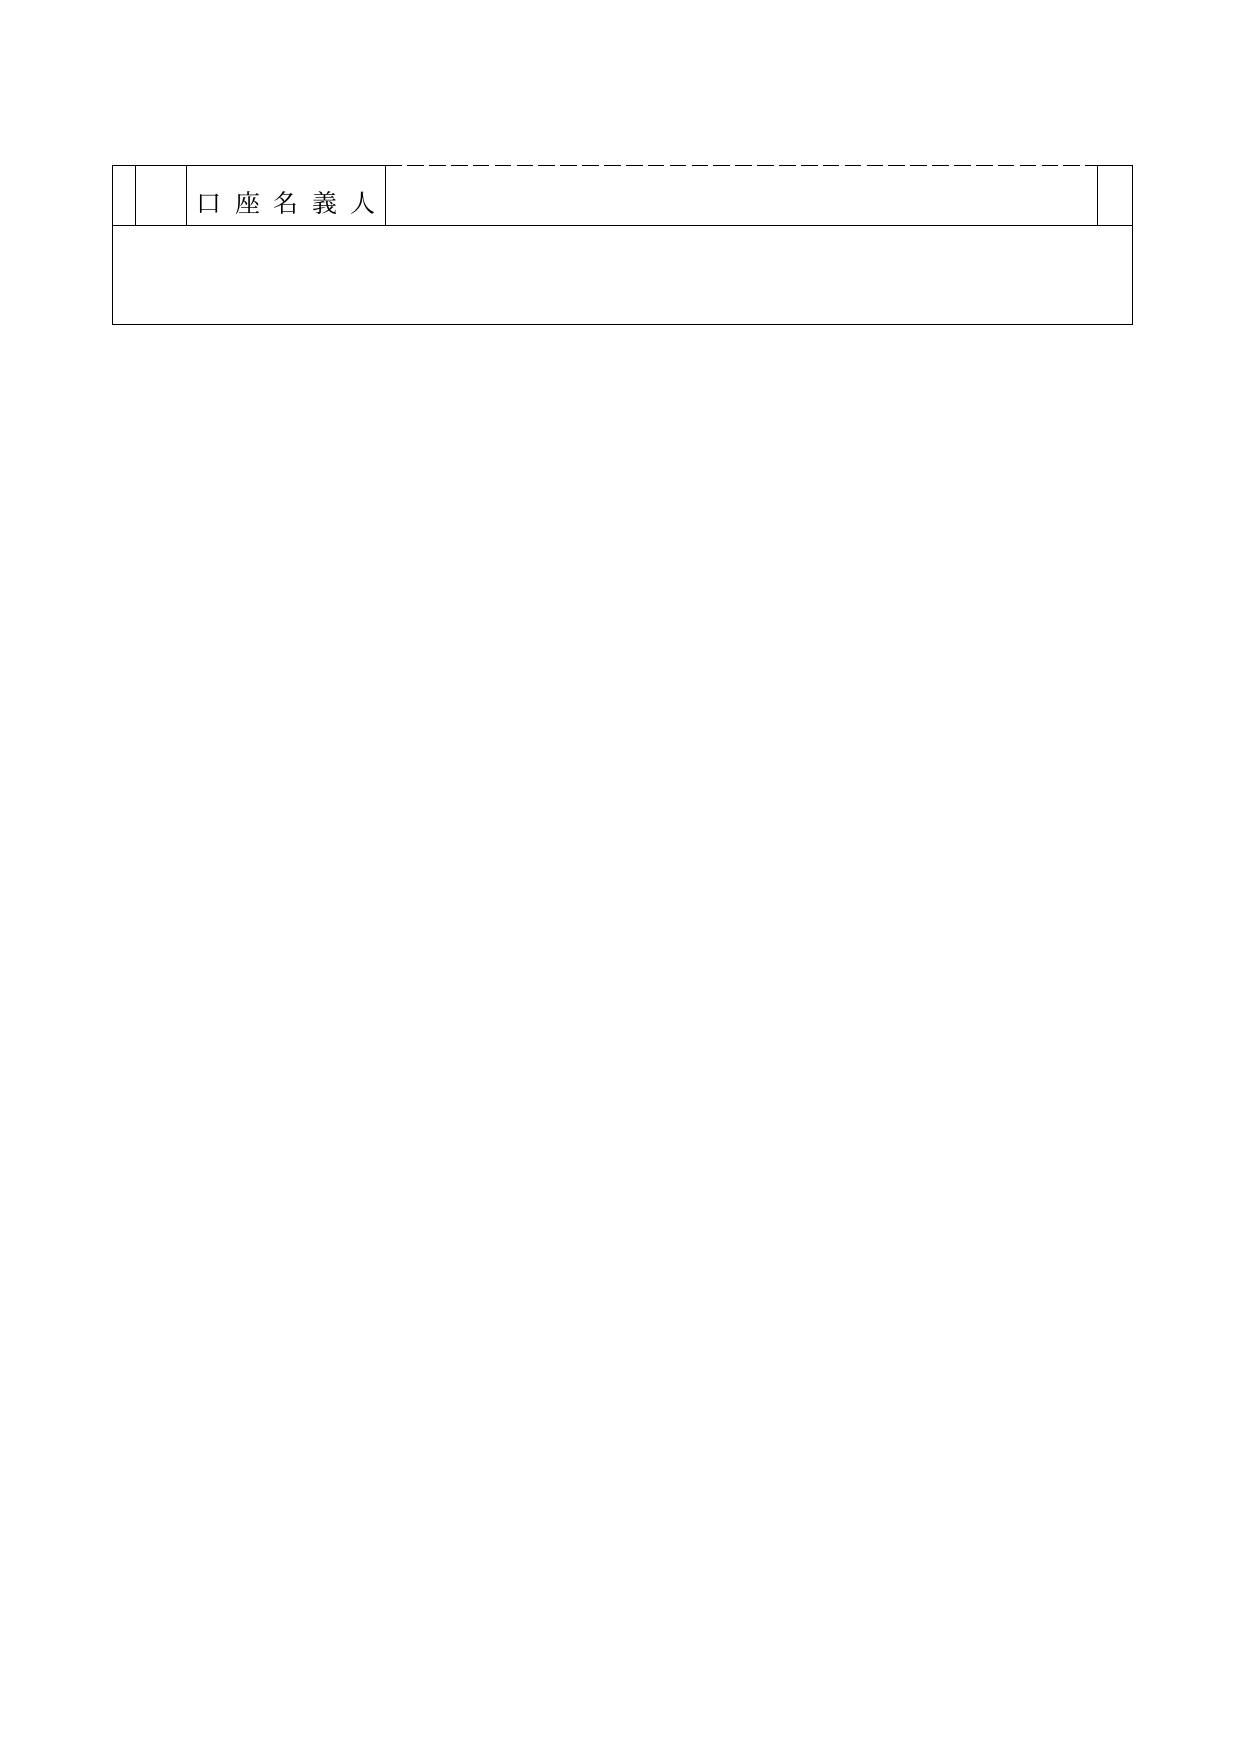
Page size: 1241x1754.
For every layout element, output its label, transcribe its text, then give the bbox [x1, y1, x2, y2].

table_cell [113, 226, 1132, 323]
table_cell [386, 165, 1097, 225]
table_cell ふりがな 口座名義人 [187, 166, 385, 225]
